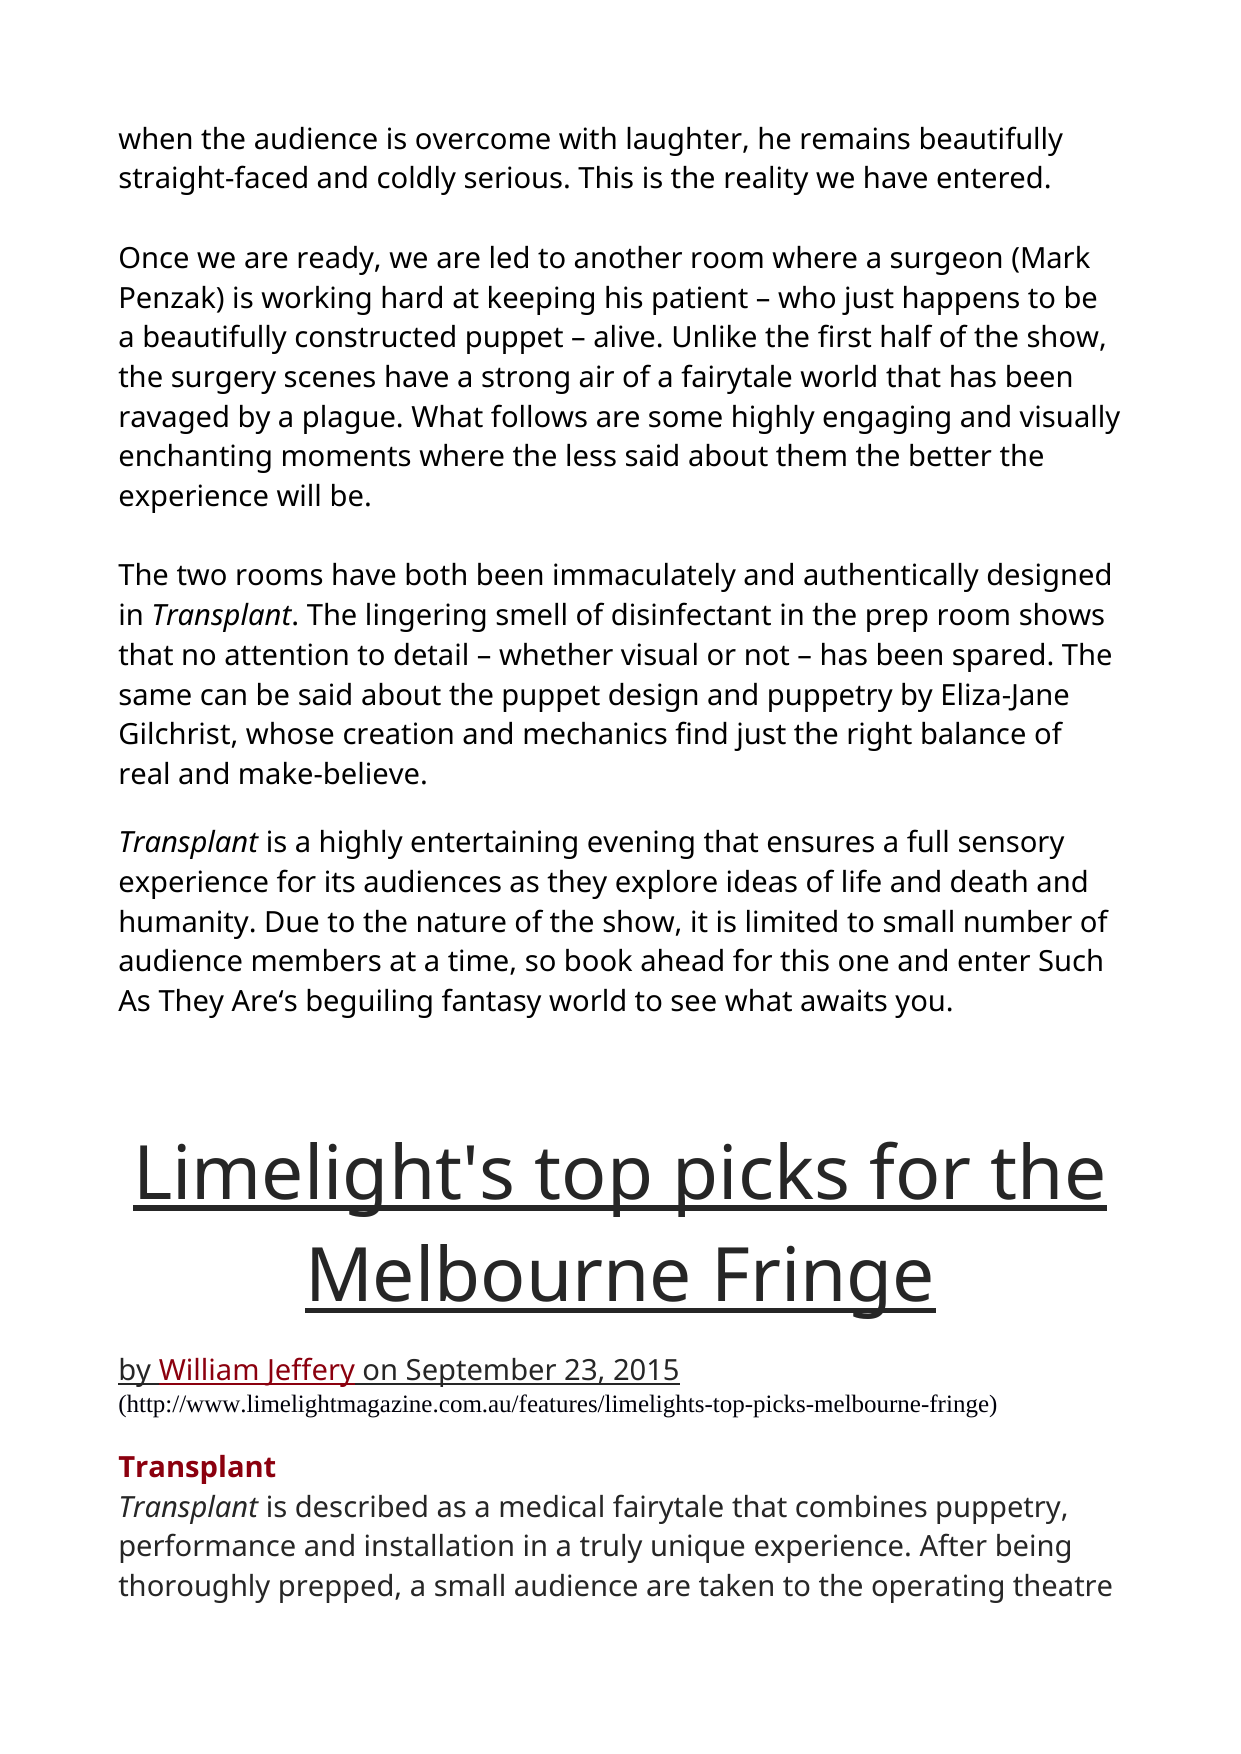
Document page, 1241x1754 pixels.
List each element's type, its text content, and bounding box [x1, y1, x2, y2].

text by William Jeffery on September 23, 2015 [118, 1349, 1122, 1389]
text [118, 1486, 1122, 1605]
text Transplant [118, 1446, 1122, 1486]
text Limelight's top picks for the Melbourne Fringe [118, 1119, 1122, 1324]
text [118, 118, 1122, 197]
text Once we are ready, we are led to another room where a surgeon (Mark Penzak) is working hard at keeping his patient – who just happens to be a beautifully constructed puppet – alive. Unlike the first half of the show, the surgery scenes have a strong air of a fairytale world that has been ravaged by a plague. What follows are some highly engaging and visually enchanting moments where the less said about them the better the experience will be. [118, 237, 1122, 515]
text (http://www.limelightmagazine.com.au/features/limelights-top-picks-melbourne-fringe) [118, 1389, 1122, 1417]
text The two rooms have both been immaculately and authentically designed in Transplant. The lingering smell of disinfectant in the prep room shows that no attention to detail – whether visual or not – has been spared. The same can be said about the puppet design and puppetry by Eliza-Jane Gilchrist, whose creation and mechanics find just the right balance of real and make-believe. [118, 555, 1122, 793]
text Transplant is a highly entertaining evening that ensures a full sensory experience for its audiences as they explore ideas of life and death and humanity. Due to the nature of the show, it is limited to small number of audience members at a time, so book ahead for this one and enter Such As They Are‘s beguiling fantasy world to see what awaits you. [118, 822, 1122, 1020]
